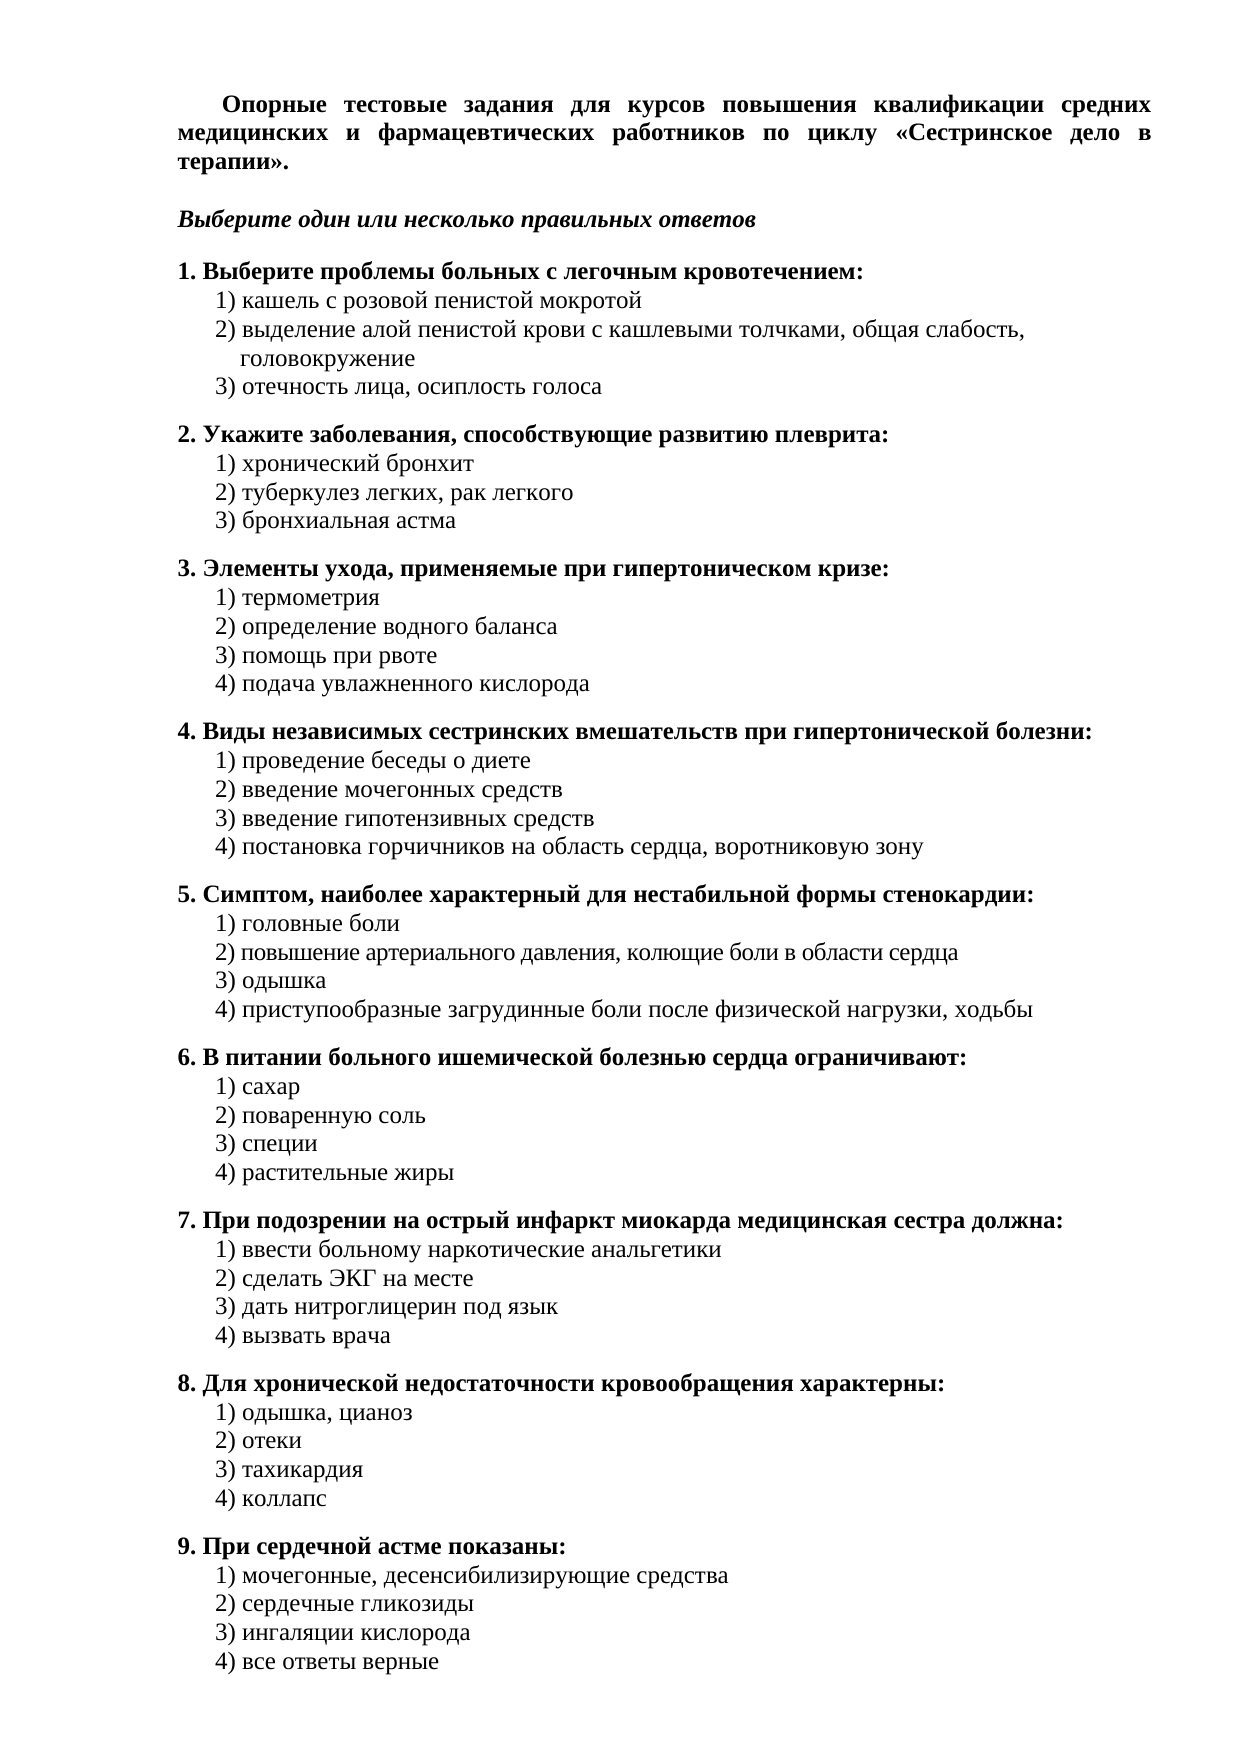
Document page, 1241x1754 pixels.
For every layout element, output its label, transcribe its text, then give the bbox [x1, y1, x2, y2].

text 2) сердечные гликозиды [177, 1588, 1157, 1617]
text 2) введение мочегонных средств [177, 774, 1157, 803]
text 3) одышка [177, 966, 1157, 994]
text 2) туберкулез легких, рак легкого [177, 477, 1152, 506]
text 4. Виды независимых сестринских вмешательств при гипертонической болезни: [177, 716, 1157, 745]
text 2) сделать ЭКГ на месте [177, 1263, 1157, 1291]
text 2) поваренную соль [177, 1100, 1157, 1128]
text 4) постановка горчичников на область сердца, воротниковую зону [177, 831, 1157, 860]
text 6. В питании больного ишемической болезнью сердца ограничивают: [177, 1042, 1157, 1071]
text 2) определение водного баланса [177, 611, 1157, 640]
text 1) хронический бронхит [177, 448, 1152, 477]
text 1) головные боли [177, 908, 1157, 937]
text Выберите один или несколько правильных ответов [177, 204, 1157, 232]
text 1) сахар [177, 1071, 1157, 1100]
text 4) подача увлажненного кислорода [177, 668, 1157, 697]
text 2) повышение артериального давления, колющие боли в области сердца [177, 937, 1157, 966]
text 2) отеки [177, 1426, 1157, 1454]
text 4) растительные жиры [177, 1157, 1157, 1186]
text 3) помощь при рвоте [177, 640, 1157, 668]
text 4) коллапс [177, 1483, 1157, 1512]
text 3) тахикардия [177, 1454, 1157, 1483]
text 3) бронхиальная астма [177, 506, 1152, 534]
text 1) проведение беседы о диете [177, 745, 1157, 774]
text 7. При подозрении на острый инфаркт миокарда медицинская сестра должна: [177, 1205, 1157, 1234]
text 8. Для хронической недостаточности кровообращения характерны: [177, 1368, 1157, 1397]
text головокружение [177, 343, 1152, 371]
text 3. Элементы ухода, применяемые при гипертоническом кризе: [177, 553, 1157, 582]
text 3) специи [177, 1128, 1157, 1157]
text 4) приступообразные загрудинные боли после физической нагрузки, ходьбы [215, 994, 1157, 1023]
text 1) ввести больному наркотические анальгетики [177, 1234, 1157, 1263]
text 3) введение гипотензивных средств [177, 803, 1157, 831]
text 1) термометрия [177, 582, 1157, 611]
text 1) мочегонные, десенсибилизирующие средства [177, 1560, 1157, 1588]
text 3) ингаляции кислорода [177, 1617, 1157, 1646]
text Опорные тестовые задания для курсов повышения квалификации средних медицинских и фармацевтических работников по циклу «Сестринское дело в терапии». [177, 89, 1152, 175]
text 9. При сердечной астме показаны: [177, 1531, 1157, 1560]
text 4) вызвать врача [177, 1320, 1157, 1349]
text 3) дать нитроглицерин под язык [177, 1291, 1157, 1320]
text 5. Симптом, наиболее характерный для нестабильной формы стенокардии: [177, 879, 1157, 908]
text 3) отечность лица, осиплость голоса [177, 371, 1152, 400]
text 1) кашель с розовой пенистой мокротой [177, 285, 1152, 314]
text 1) одышка, цианоз [177, 1397, 1157, 1426]
text 2. Укажите заболевания, способствующие развитию плеврита: [177, 419, 1152, 448]
text 4) все ответы верные [177, 1646, 1157, 1675]
text 2) выделение алой пенистой крови с кашлевыми толчками, общая слабость, [177, 314, 1152, 343]
text 1. Выберите проблемы больных с легочным кровотечением: [177, 256, 1152, 285]
